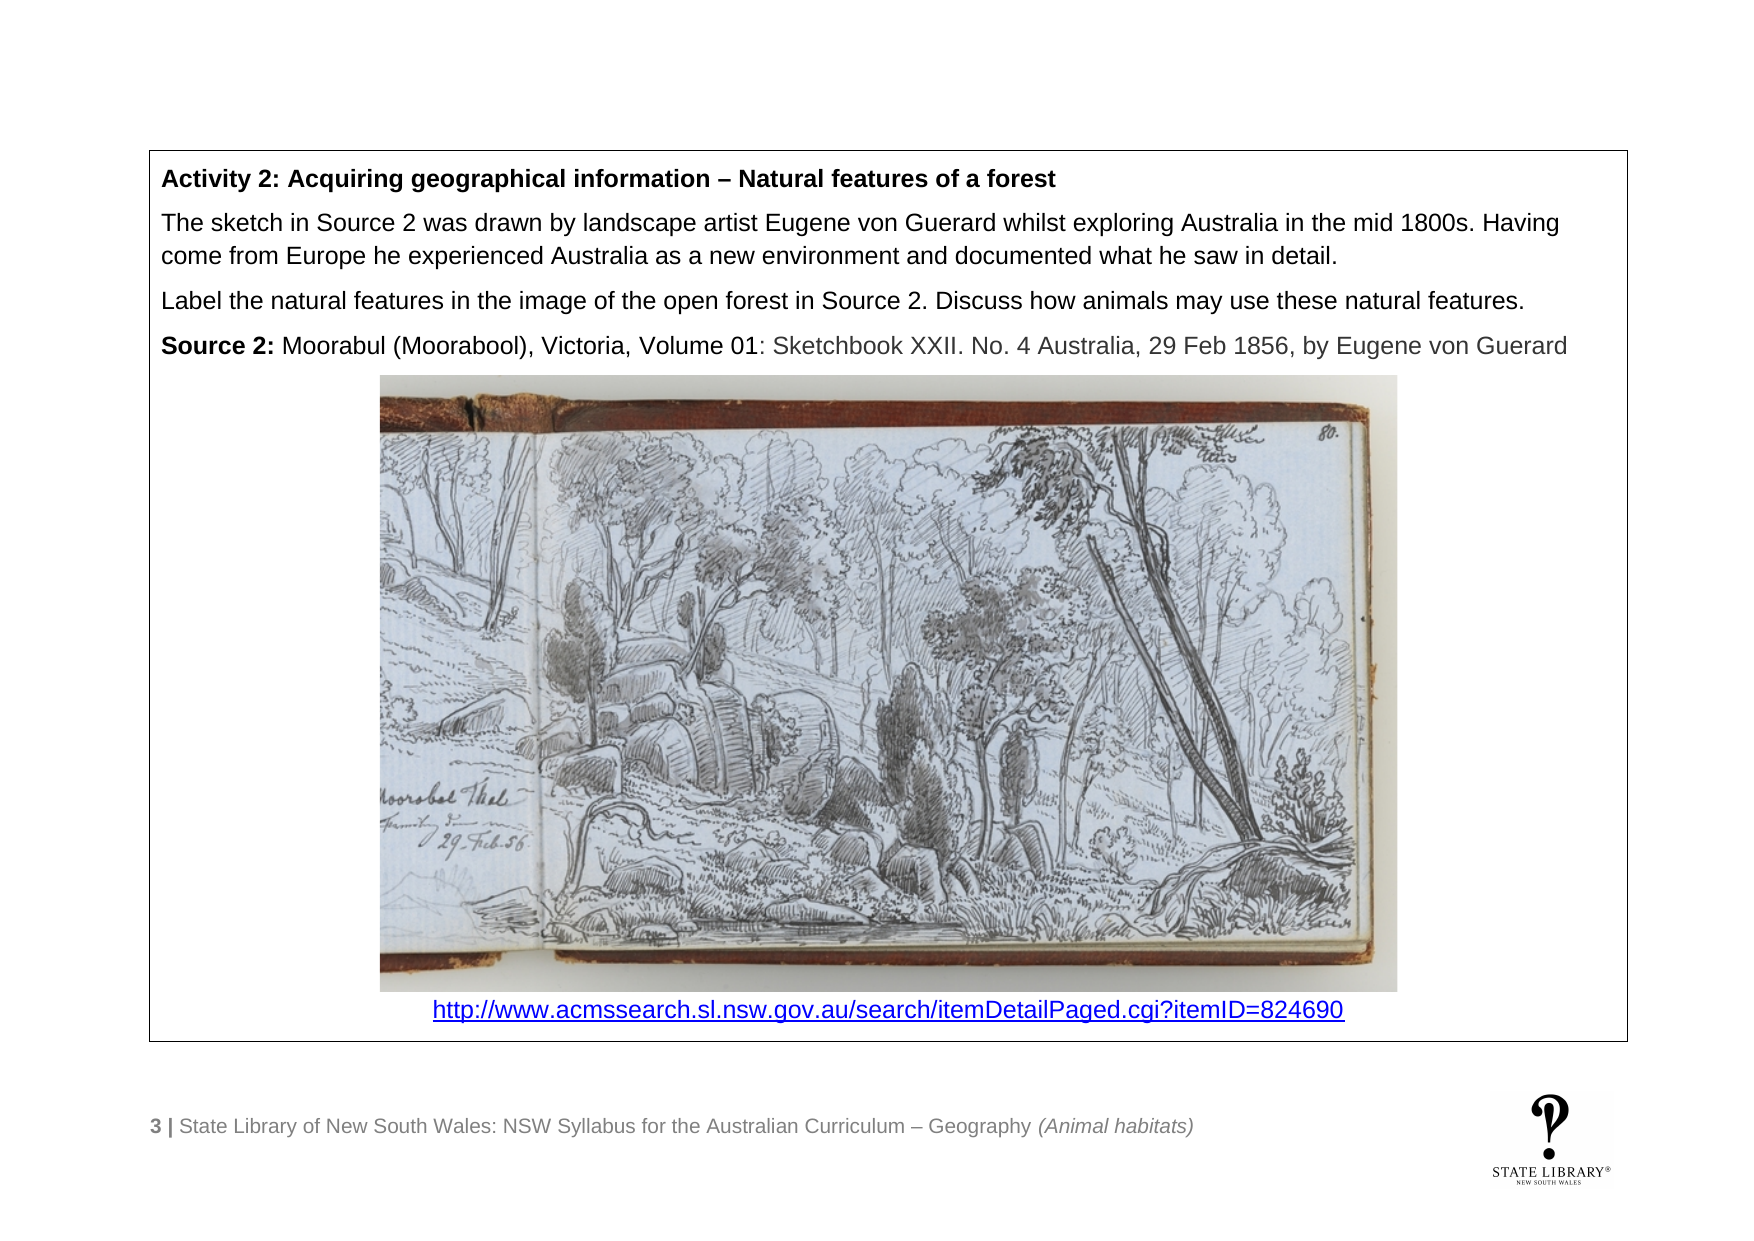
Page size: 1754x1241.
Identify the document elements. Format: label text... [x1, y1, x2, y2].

picture [379, 375, 1398, 992]
table_cell Activity 2: Acquiring geographical information – Natural features of a forest The sketch in Source 2 was drawn by landscape artist Eugene von Guerard whilst exploring Australia in the mid 1800s. Having come from Europe he experienced Australia as a new environment and documented what he saw in detail. Label the natural features in the image of the open forest in Source 2. Discuss how animals may use these natural features. Source 2: Moorabul (Moorabool), Victoria, Volume 01: Sketchbook XXII. No. 4 Australia, 29 Feb 1856, by Eugene von Guerard http://www.acmssearch.sl.nsw.gov.au/search/itemDetailPaged.cgi?itemID=824690 [150, 151, 1627, 1041]
picture [1489, 1091, 1614, 1189]
